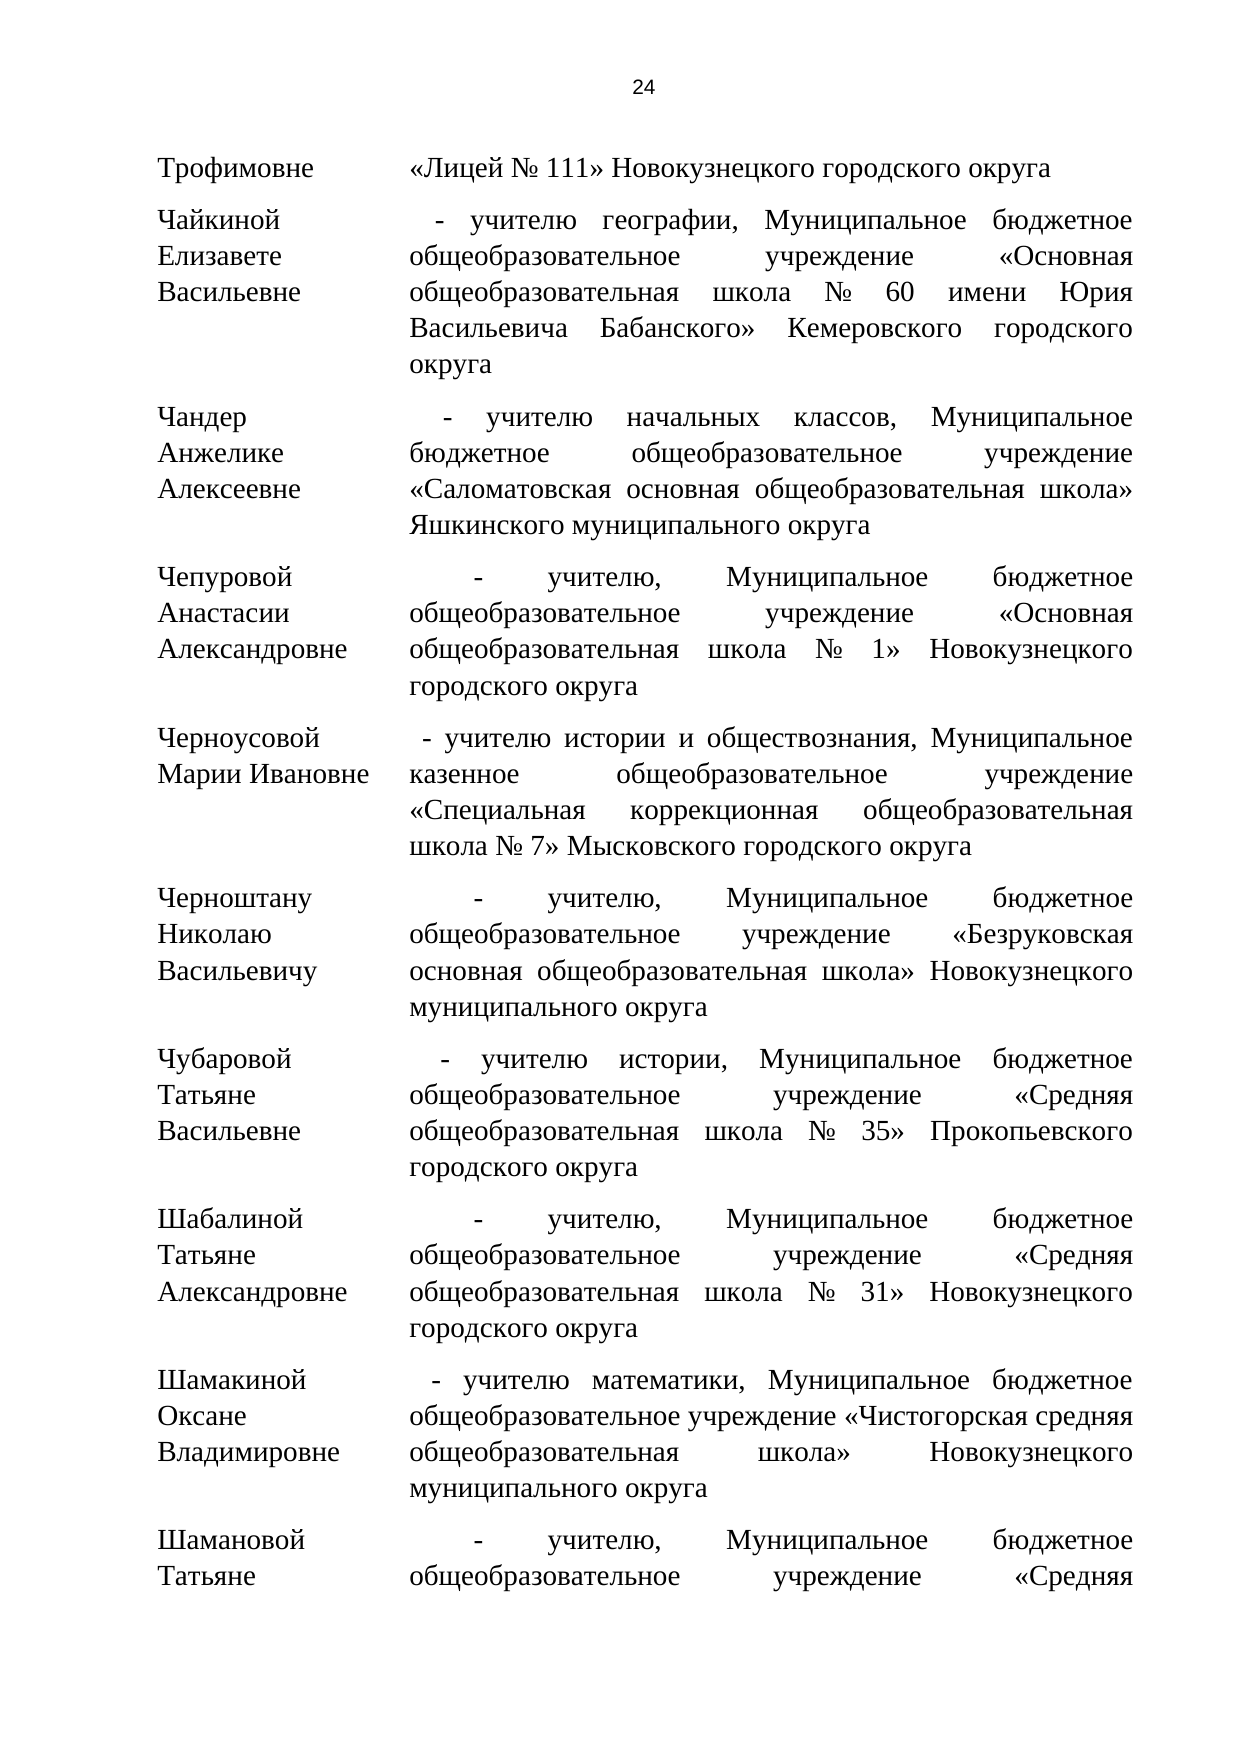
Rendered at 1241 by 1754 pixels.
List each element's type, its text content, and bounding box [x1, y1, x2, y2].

table_cell - учителю начальных классов, Муниципальное бюджетное общеобразовательное учреждение «Саломатовская основная общеобразовательная школа» Яшкинского муниципального округа [402, 399, 1140, 559]
table_cell - учителю истории, Муниципальное бюджетное общеобразовательное учреждение «Средняя общеобразовательная школа № 35» Прокопьевского городского округа [402, 1041, 1140, 1201]
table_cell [402, 1523, 1140, 1592]
table_cell Чандер Анжелике Алексеевне [150, 399, 402, 559]
table_cell - учителю географии, Муниципальное бюджетное общеобразовательное учреждение «Основная общеобразовательная школа № 60 имени Юрия Васильевича Бабанского» Кемеровского городского округа [402, 202, 1140, 399]
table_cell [402, 150, 1140, 202]
table_cell Чубаровой Татьяне Васильевне [150, 1041, 402, 1201]
table_cell Черноштану Николаю Васильевичу [150, 880, 402, 1041]
table_cell Чепуровой Анастасии Александровне [150, 559, 402, 720]
table_cell Шабалиной Татьяне Александровне [150, 1201, 402, 1362]
table_cell - учителю, Муниципальное бюджетное общеобразовательное учреждение «Средняя общеобразовательная школа № 31» Новокузнецкого городского округа [402, 1201, 1140, 1362]
table_cell Шамакиной Оксане Владимировне [150, 1362, 402, 1522]
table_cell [150, 1523, 402, 1592]
table_cell - учителю, Муниципальное бюджетное общеобразовательное учреждение «Безруковская основная общеобразовательная школа» Новокузнецкого муниципального округа [402, 880, 1140, 1041]
table_cell - учителю истории и обществознания, Муниципальное казенное общеобразовательное учреждение «Специальная коррекционная общеобразовательная школа № 7» Мысковского городского округа [402, 720, 1140, 880]
table_cell Чайкиной Елизавете Васильевне [150, 202, 402, 399]
table_cell - учителю, Муниципальное бюджетное общеобразовательное учреждение «Основная общеобразовательная школа № 1» Новокузнецкого городского округа [402, 559, 1140, 720]
table_cell - учителю математики, Муниципальное бюджетное общеобразовательное учреждение «Чистогорская средняя общеобразовательная школа» Новокузнецкого муниципального округа [402, 1362, 1140, 1522]
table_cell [150, 150, 402, 202]
table_cell Черноусовой Марии Ивановне [150, 720, 402, 880]
